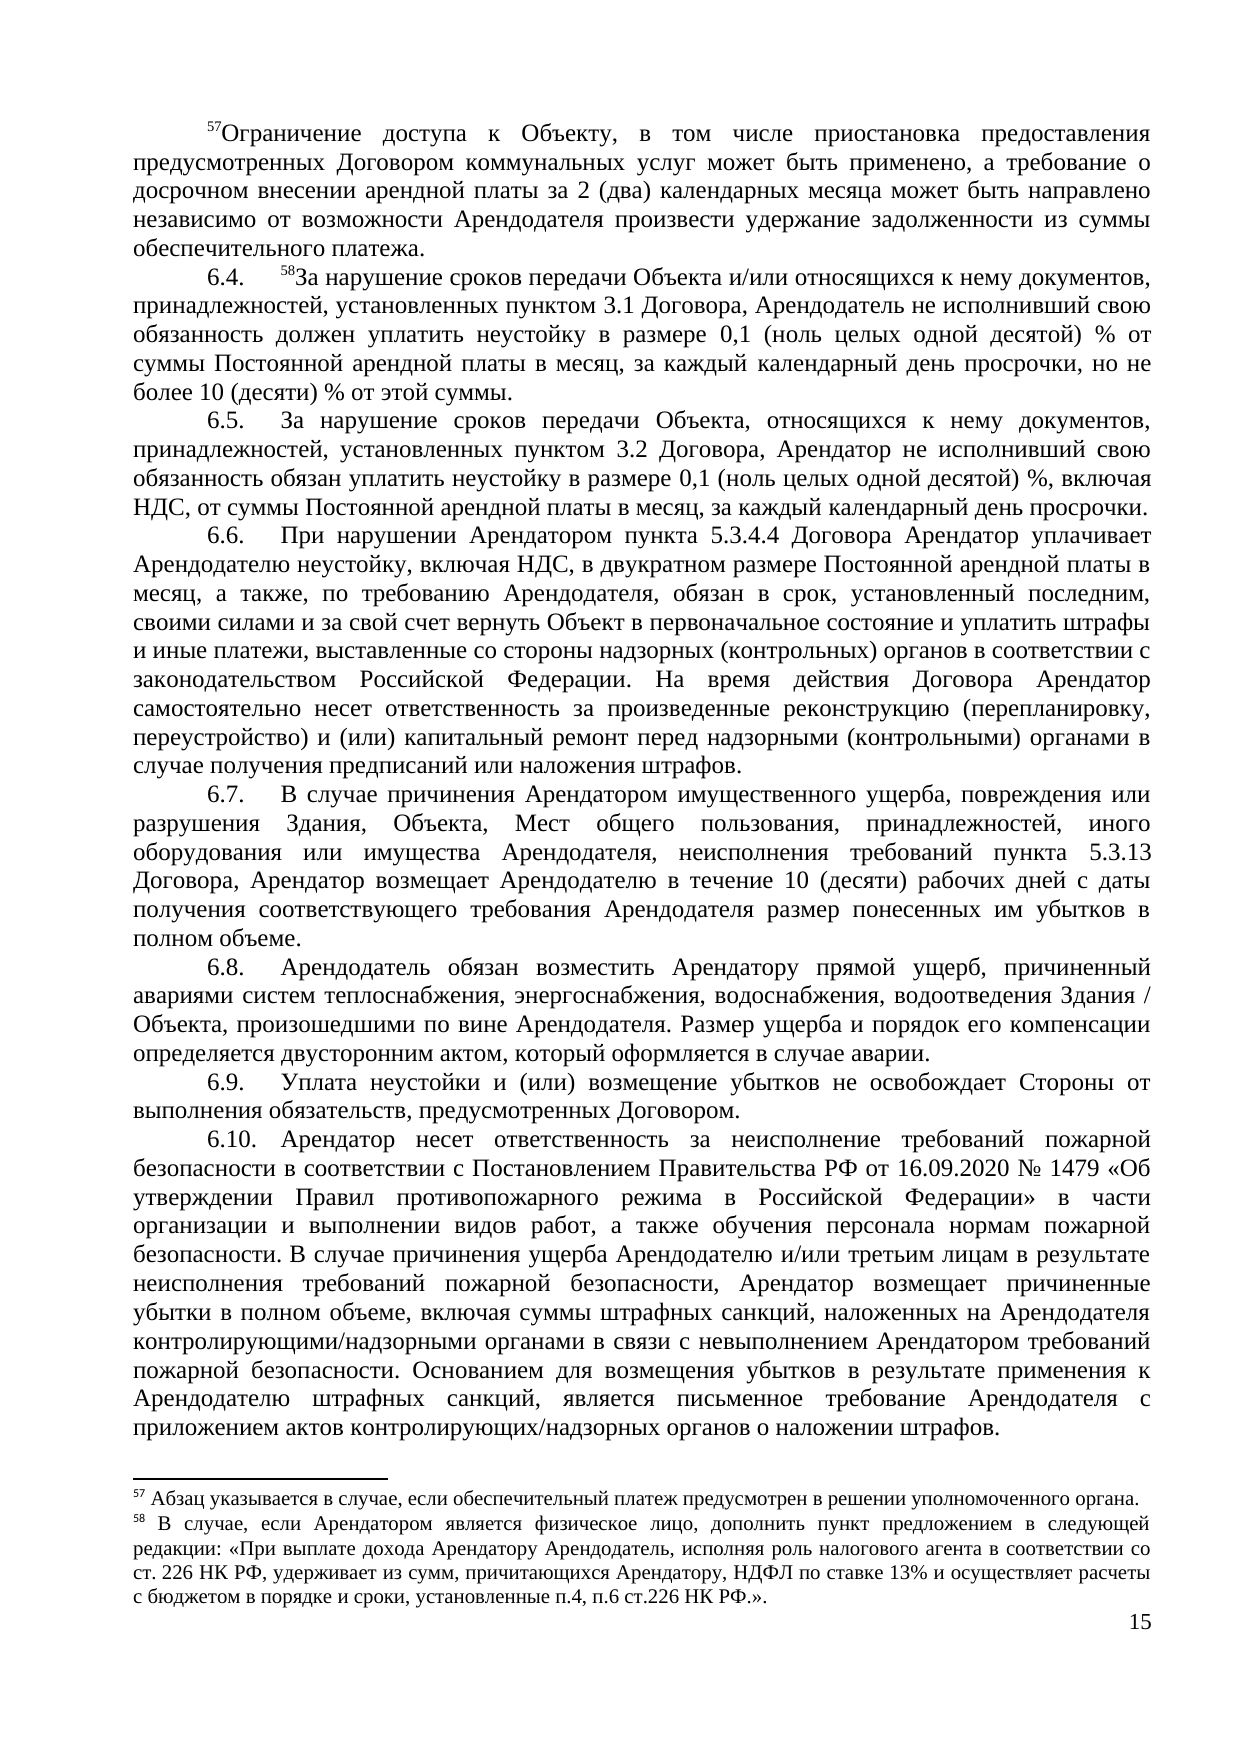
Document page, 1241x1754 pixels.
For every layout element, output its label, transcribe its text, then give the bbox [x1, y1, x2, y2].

list В случае причинения Арендатором имущественного ущерба, повреждения или разрушения Здания, Объекта, Мест общего пользования, принадлежностей, иного оборудования или имущества Арендодателя, неисполнения требований пункта 5.3.13 Договора, Арендатор возмещает Арендодателю в течение 10 (десяти) рабочих дней с даты получения соответствующего требования Арендодателя размер понесенных им убытков в полном объеме. [133, 779, 1152, 952]
list Уплата неустойки и (или) возмещение убытков не освобождает Стороны от выполнения обязательств, предусмотренных Договором. [133, 1067, 1152, 1124]
list За нарушение сроков передачи Объекта, относящихся к нему документов, принадлежностей, установленных пунктом 3.2 Договора, Арендатор не исполнивший свою обязанность обязан уплатить неустойку в размере 0,1 (ноль целых одной десятой) %, включая НДС, от суммы Постоянной арендной платы в месяц, за каждый календарный день просрочки. [133, 406, 1152, 521]
list Арендатор несет ответственность за неисполнение требований пожарной безопасности в соответствии с Постановлением Правительства РФ от 16.09.2020 № 1479 «Об утверждении Правил противопожарного режима в Российской Федерации» в части организации и выполнении видов работ, а также обучения персонала нормам пожарной безопасности. В случае причинения ущерба Арендодателю и/или третьим лицам в результате неисполнения требований пожарной безопасности, Арендатор возмещает причиненные убытки в полном объеме, включая суммы штрафных санкций, наложенных на Арендодателя контролирующими/надзорными органами в связи с невыполнением Арендатором требований пожарной безопасности. Основанием для возмещения убытков в результате применения к Арендодателю штрафных санкций, является письменное требование Арендодателя с приложением актов контролирующих/надзорных органов о наложении штрафов. [133, 1124, 1152, 1441]
list Арендодатель обязан возместить Арендатору прямой ущерб, причиненный авариями систем теплоснабжения, энергоснабжения, водоснабжения, водоотведения Здания / Объекта, произошедшими по вине Арендодателя. Размер ущерба и порядок его компенсации определяется двусторонним актом, который оформляется в случае аварии. [133, 952, 1152, 1067]
text Ограничение доступа к Объекту, в том числе приостановка предоставления предусмотренных Договором коммунальных услуг может быть применено, а требование о досрочном внесении арендной платы за 2 (два) календарных месяца может быть направлено независимо от возможности Арендодателя произвести удержание задолженности из суммы обеспечительного платежа. [133, 118, 1152, 262]
list За нарушение сроков передачи Объекта и/или относящихся к нему документов, принадлежностей, установленных пунктом 3.1 Договора, Арендодатель не исполнивший свою обязанность должен уплатить неустойку в размере 0,1 (ноль целых одной десятой) % от суммы Постоянной арендной платы в месяц, за каждый календарный день просрочки, но не более 10 (десяти) % от этой суммы. [133, 262, 1152, 406]
list При нарушении Арендатором пункта 5.3.5 Договора Арендатор уплачивает Арендодателю неустойку, включая НДС, в двукратном размере Постоянной арендной платы в месяц, а также, по требованию Арендодателя, обязан в срок, установленный последним, своими силами и за свой счет вернуть Объект в первоначальное состояние и уплатить штрафы и иные платежи, выставленные со стороны надзорных (контрольных) органов в соответствии с законодательством Российской Федерации. На время действия Договора Арендатор самостоятельно несет ответственность за произведенные реконструкцию (перепланировку, переустройство) и (или) капитальный ремонт перед надзорными (контрольными) органами в случае получения предписаний или наложения штрафов. [133, 521, 1152, 779]
